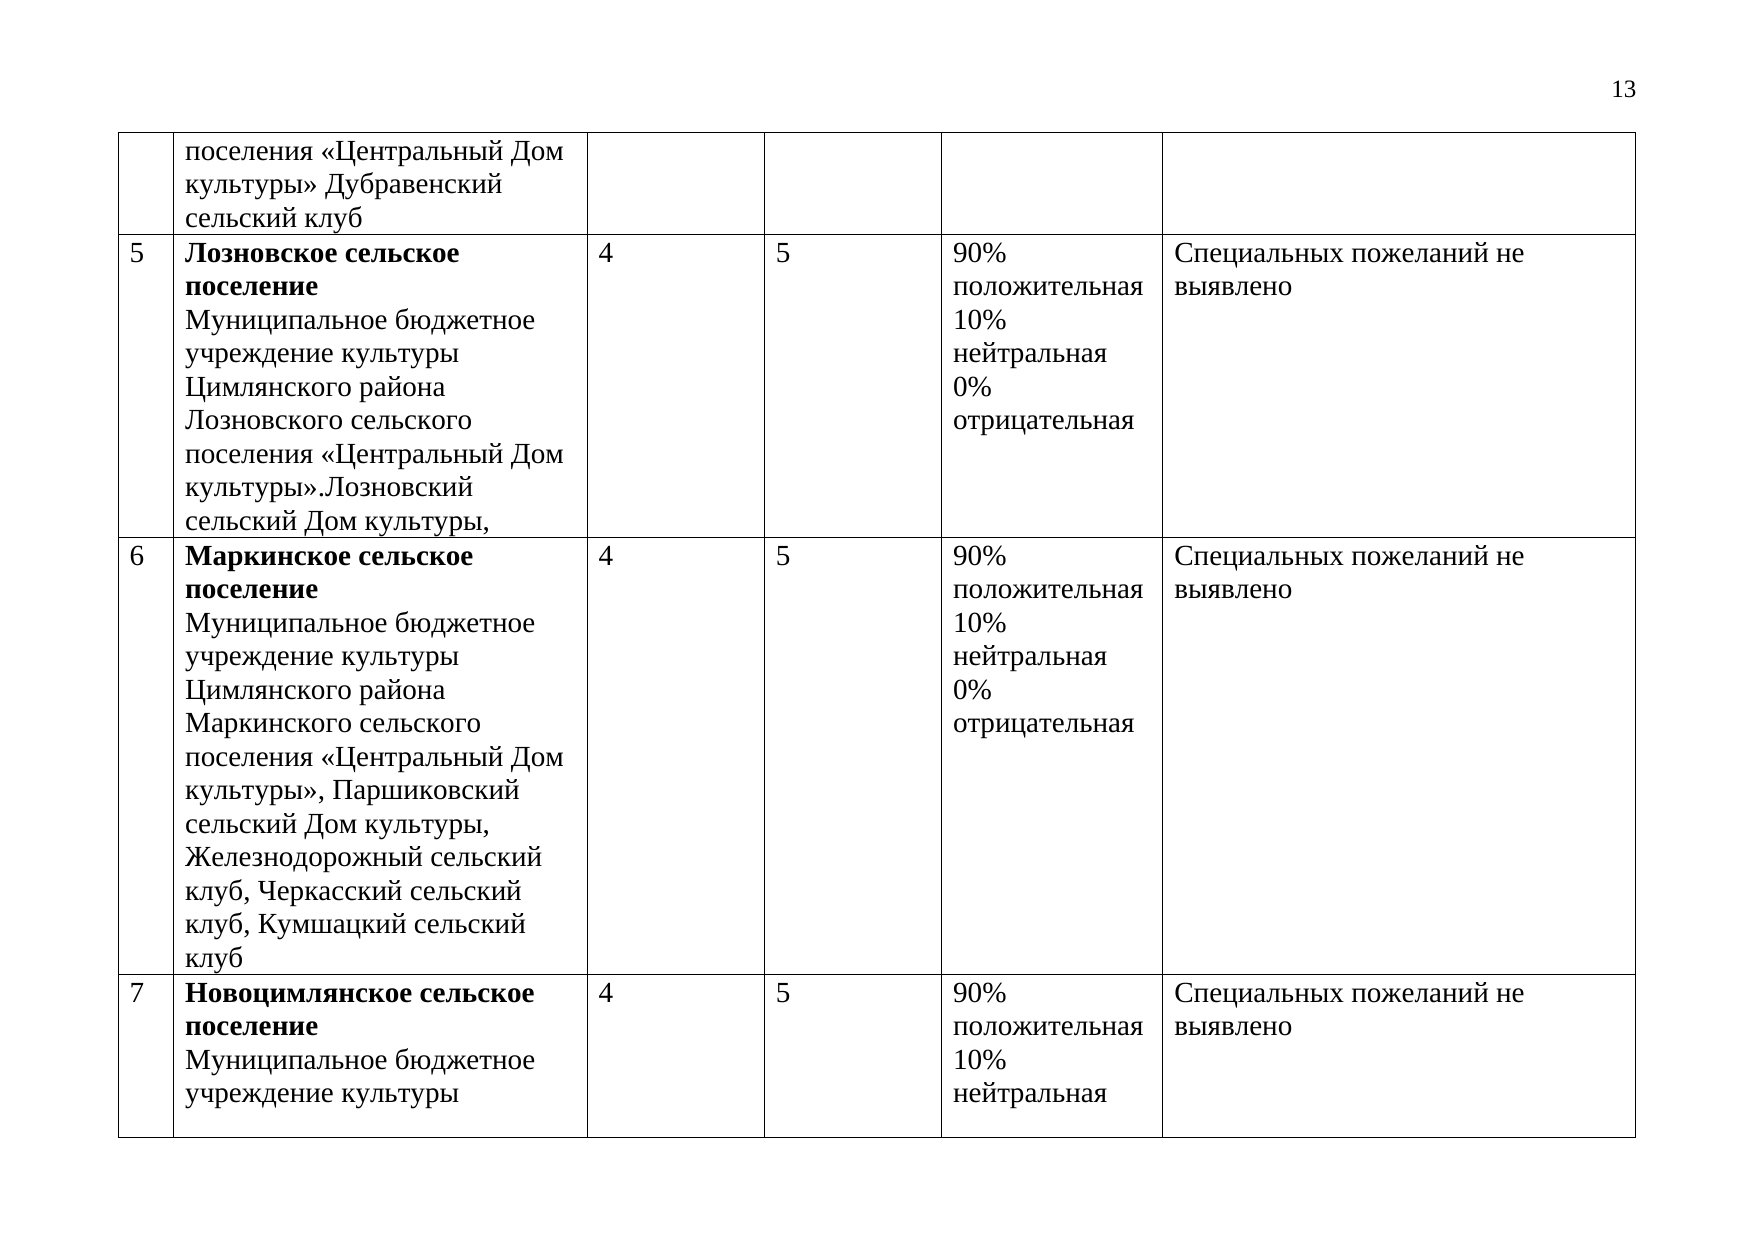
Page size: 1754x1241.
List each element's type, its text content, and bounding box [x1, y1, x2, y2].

table_cell 5 [765, 133, 941, 234]
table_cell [942, 975, 1162, 1137]
table_cell 7 [119, 975, 173, 1137]
table_cell 6 [119, 538, 173, 974]
table_cell 5 [765, 538, 941, 974]
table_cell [1163, 133, 1635, 234]
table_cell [174, 133, 587, 234]
table_cell 5 [119, 235, 173, 537]
table_cell 90% положительная 10% нейтральная 0% отрицательная [942, 235, 1162, 537]
table_cell 4 [588, 538, 764, 974]
table_cell 4 [588, 975, 764, 1137]
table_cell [174, 975, 587, 1137]
table_cell 90% положительная 10% нейтральная 0% отрицательная [942, 538, 1162, 974]
table_cell 4 [119, 133, 173, 234]
table_cell 4 [588, 133, 764, 234]
table_cell Лозновское сельское поселение Муниципальное бюджетное учреждение культуры Цимлянского района Лозновского сельского поселения «Центральный Дом культуры».Лозновский сельский Дом культуры, [174, 235, 587, 537]
table_cell 4 [588, 235, 764, 537]
table_cell Специальных пожеланий не выявлено [1163, 235, 1635, 537]
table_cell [1163, 975, 1635, 1137]
table_cell Маркинское сельское поселение Муниципальное бюджетное учреждение культуры Цимлянского района Маркинского сельского поселения «Центральный Дом культуры», Паршиковский сельский Дом культуры, Железнодорожный сельский клуб, Черкасский сельский клуб, Кумшацкий сельский клуб [174, 538, 587, 974]
table_cell 5 [765, 235, 941, 537]
table_cell Специальных пожеланий не выявлено [1163, 538, 1635, 974]
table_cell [942, 133, 1162, 234]
table_cell 5 [765, 975, 941, 1137]
